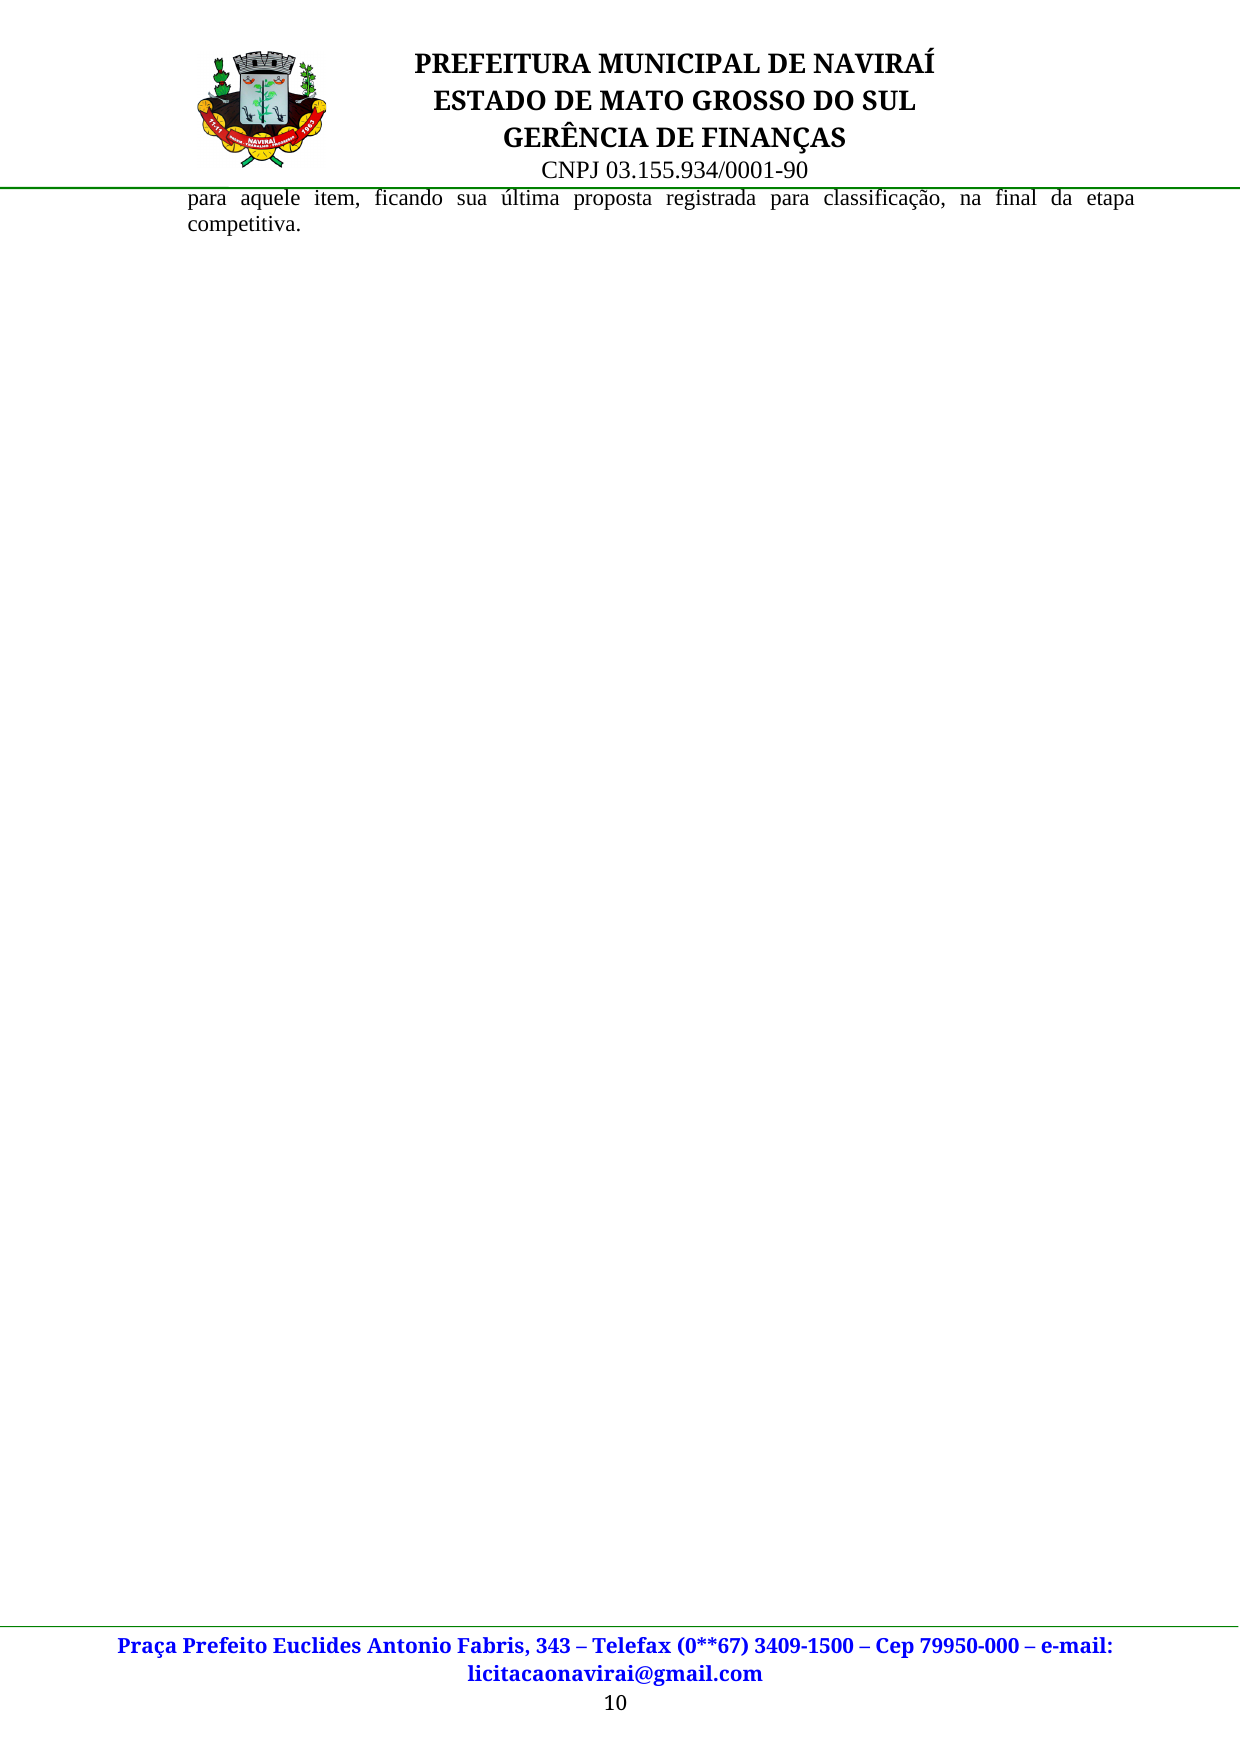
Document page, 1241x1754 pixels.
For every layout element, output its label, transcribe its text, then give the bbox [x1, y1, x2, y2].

picture [197, 51, 327, 168]
